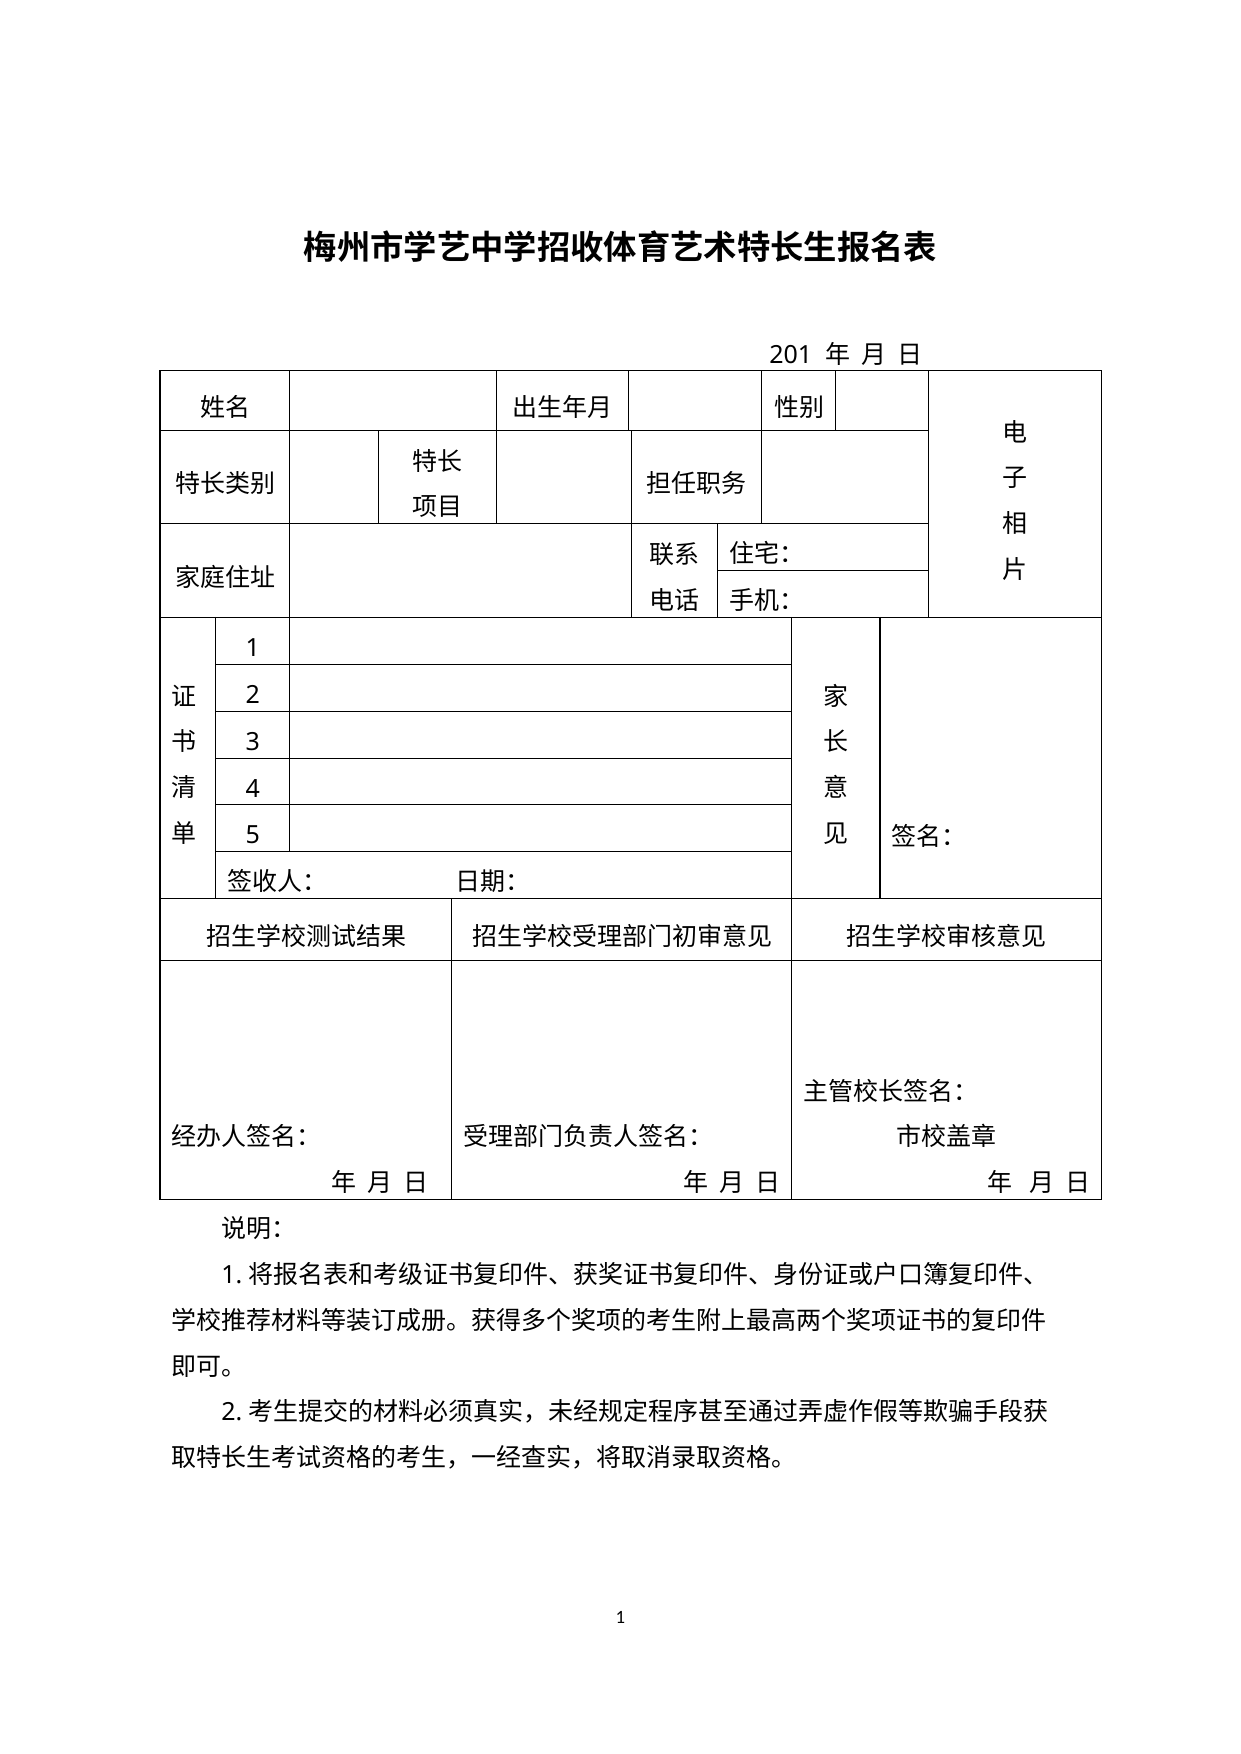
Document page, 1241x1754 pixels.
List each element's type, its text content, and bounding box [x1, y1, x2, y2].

table_cell 经办人签名： 年 月 日 [161, 961, 451, 1199]
table_cell 特长类别 [161, 431, 289, 523]
text 2. 考生提交的材料必须真实，未经规定程序甚至通过弄虚作假等欺骗手段获取特长生考试资格的考生，一经查实，将取消录取资格。 [171, 1382, 1069, 1474]
table_header 性别 [762, 371, 835, 430]
table_cell 3 [216, 712, 289, 757]
table_cell 1 [216, 618, 289, 664]
table_cell 4 [216, 759, 289, 804]
table_cell 手机： [718, 571, 928, 617]
table_cell 5 [216, 805, 289, 851]
table_cell 特长 项目 [379, 431, 496, 523]
table_cell 住宅： [718, 524, 928, 570]
table_cell 担任职务 [632, 431, 761, 523]
text 1. 将报名表和考级证书复印件、获奖证书复印件、身份证或户口簿复印件、学校推荐材料等装订成册。获得多个奖项的考生附上最高两个奖项证书的复印件即可。 [171, 1245, 1069, 1382]
table_cell 家 长 意 见 [792, 618, 879, 898]
table_cell 家庭住址 [161, 524, 289, 617]
table_header [290, 371, 496, 430]
table_header 出生年月 [497, 371, 628, 430]
table_cell [290, 759, 791, 804]
table_header [629, 371, 761, 430]
text 梅州市学艺中学招收体育艺术特长生报名表 [171, 216, 1069, 270]
table_cell 证书清单 [161, 618, 215, 898]
table_cell 2 [216, 665, 289, 711]
table_cell [290, 618, 791, 664]
table_cell [497, 431, 631, 523]
table_cell 联系电话 [632, 524, 717, 617]
table_cell 签名： [881, 618, 1101, 898]
table_cell [290, 524, 631, 617]
table_cell 招生学校受理部门初审意见 [452, 899, 791, 960]
table_cell [290, 431, 378, 523]
table_header 姓名 [161, 371, 289, 430]
table_cell [290, 665, 791, 711]
table_cell [762, 431, 928, 523]
table_cell [290, 805, 791, 851]
table_cell 招生学校审核意见 [792, 899, 1101, 960]
table_cell 受理部门负责人签名： 年 月 日 [452, 961, 791, 1199]
text 说明： [171, 1200, 1069, 1245]
text 201 年 月 日 [171, 324, 1069, 370]
table_header [836, 371, 928, 430]
table_cell 签收人： 日期： [216, 852, 791, 898]
table_cell 招生学校测试结果 [161, 899, 451, 960]
table_header 电 子 相 片 [929, 371, 1101, 617]
table_cell 主管校长签名： 市校盖章 年 月 日 [792, 961, 1101, 1199]
table_cell [290, 712, 791, 757]
